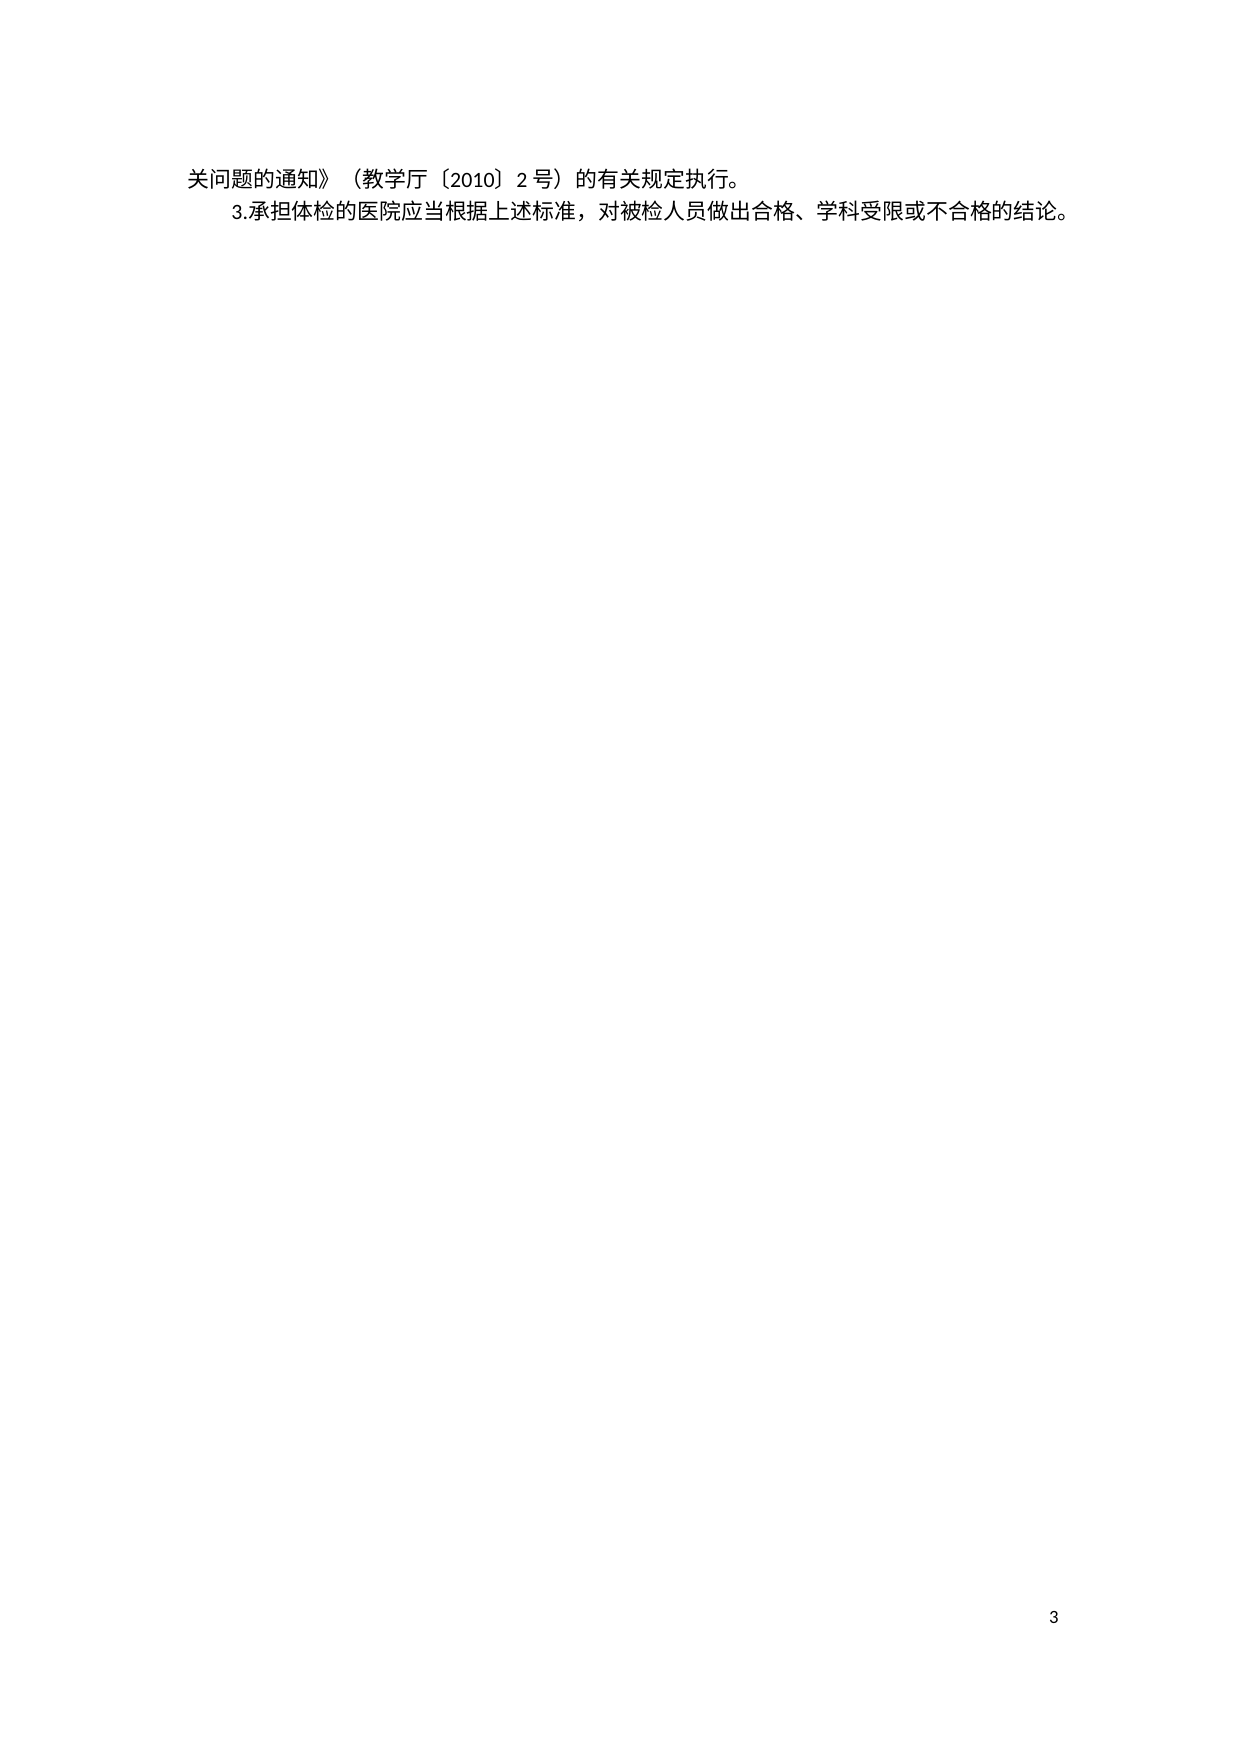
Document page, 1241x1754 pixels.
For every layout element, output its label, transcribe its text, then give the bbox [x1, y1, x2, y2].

text 3.承担体检的医院应当根据上述标准，对被检人员做出合格、学科受限或不合格的结论。 [187, 194, 1058, 226]
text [187, 162, 1058, 194]
